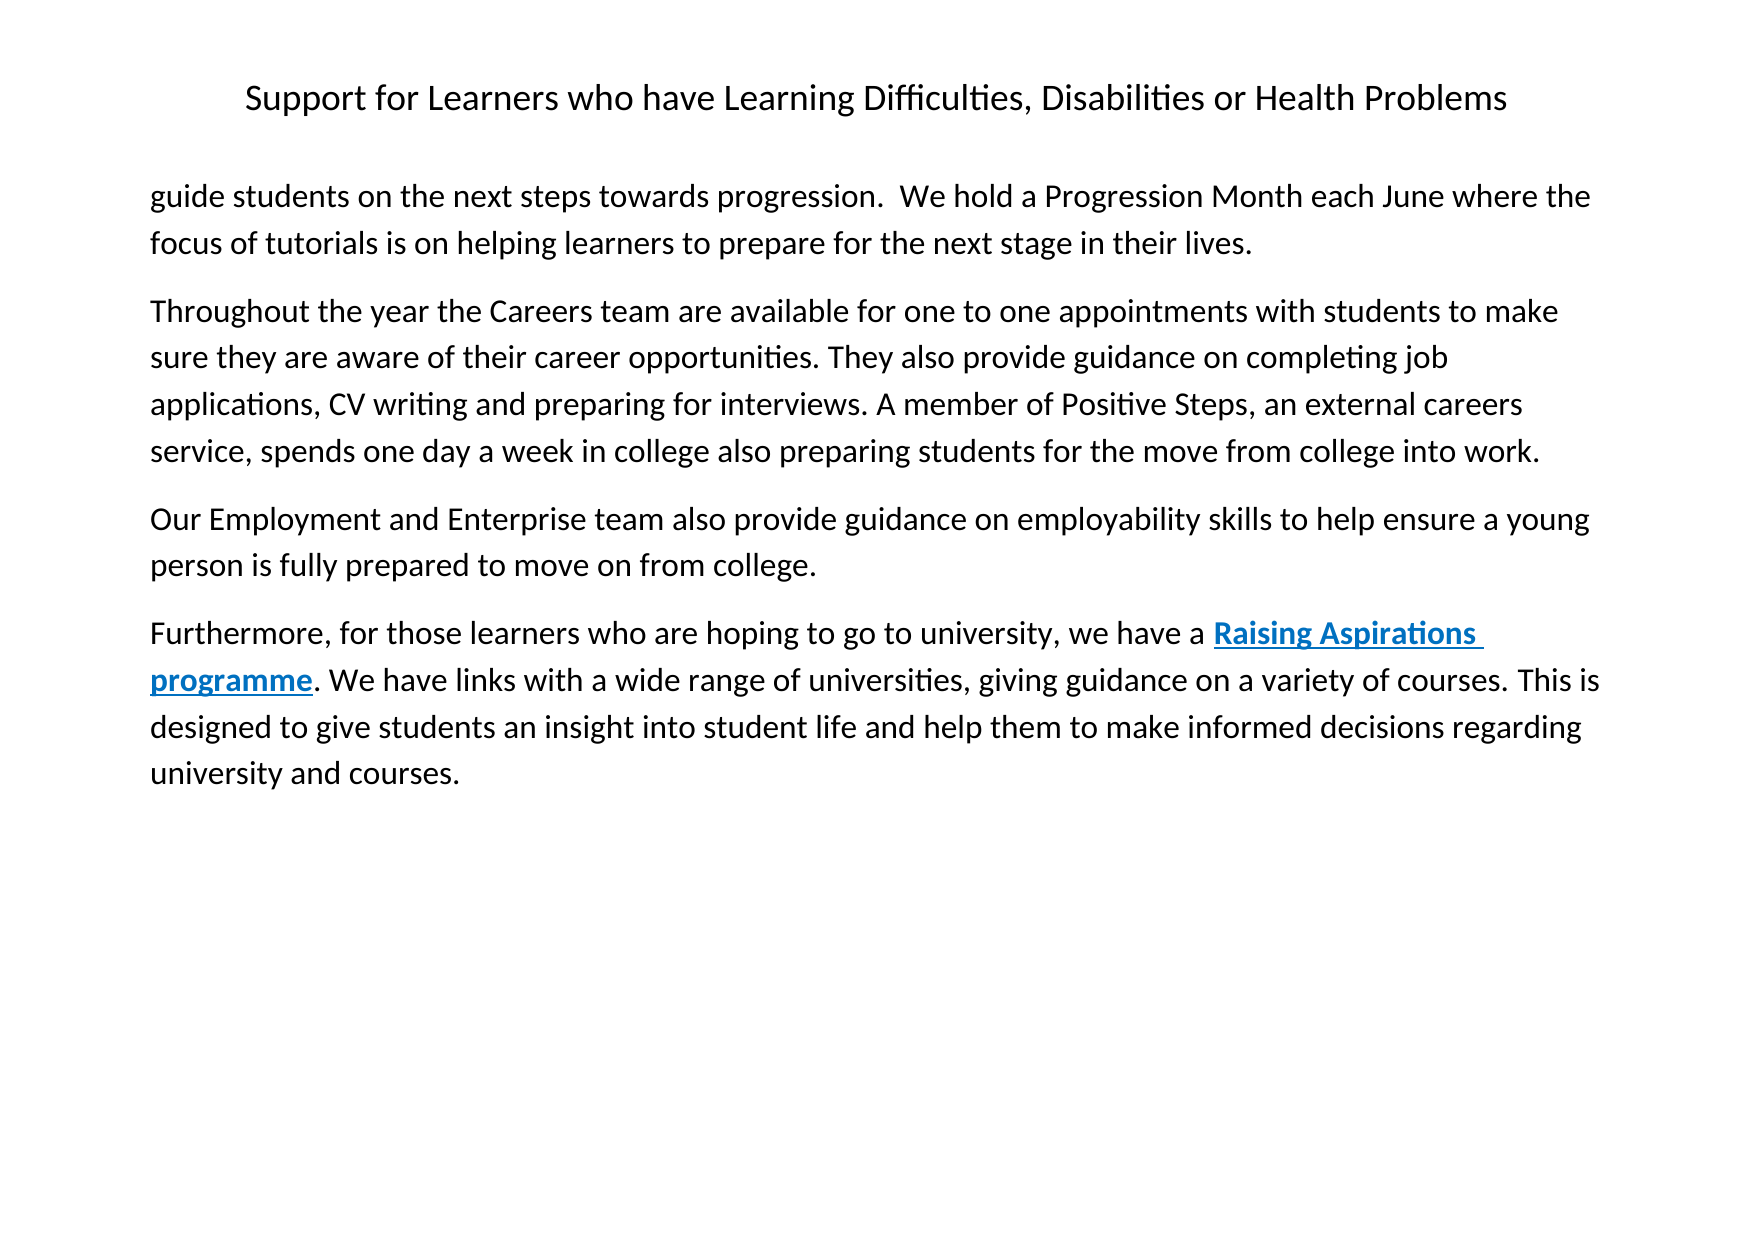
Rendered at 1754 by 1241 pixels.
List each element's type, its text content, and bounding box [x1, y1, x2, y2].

text Throughout the year the Careers team are available for one to one appointments with students to make sure they are aware of their career opportunities. They also provide guidance on completing job applications, CV writing and preparing for interviews. A member of Positive Steps, an external careers service, spends one day a week in college also preparing students for the move from college into work. [150, 290, 1604, 471]
text Our Employment and Enterprise team also provide guidance on employability skills to help ensure a young person is fully prepared to move on from college. [150, 498, 1604, 585]
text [150, 175, 1604, 263]
text Furthermore, for those learners who are hoping to go to university, we have a Raising Aspirations programme. We have links with a wide range of universities, giving guidance on a variety of courses. This is designed to give students an insight into student life and help them to make informed decisions regarding university and courses. [150, 612, 1604, 793]
